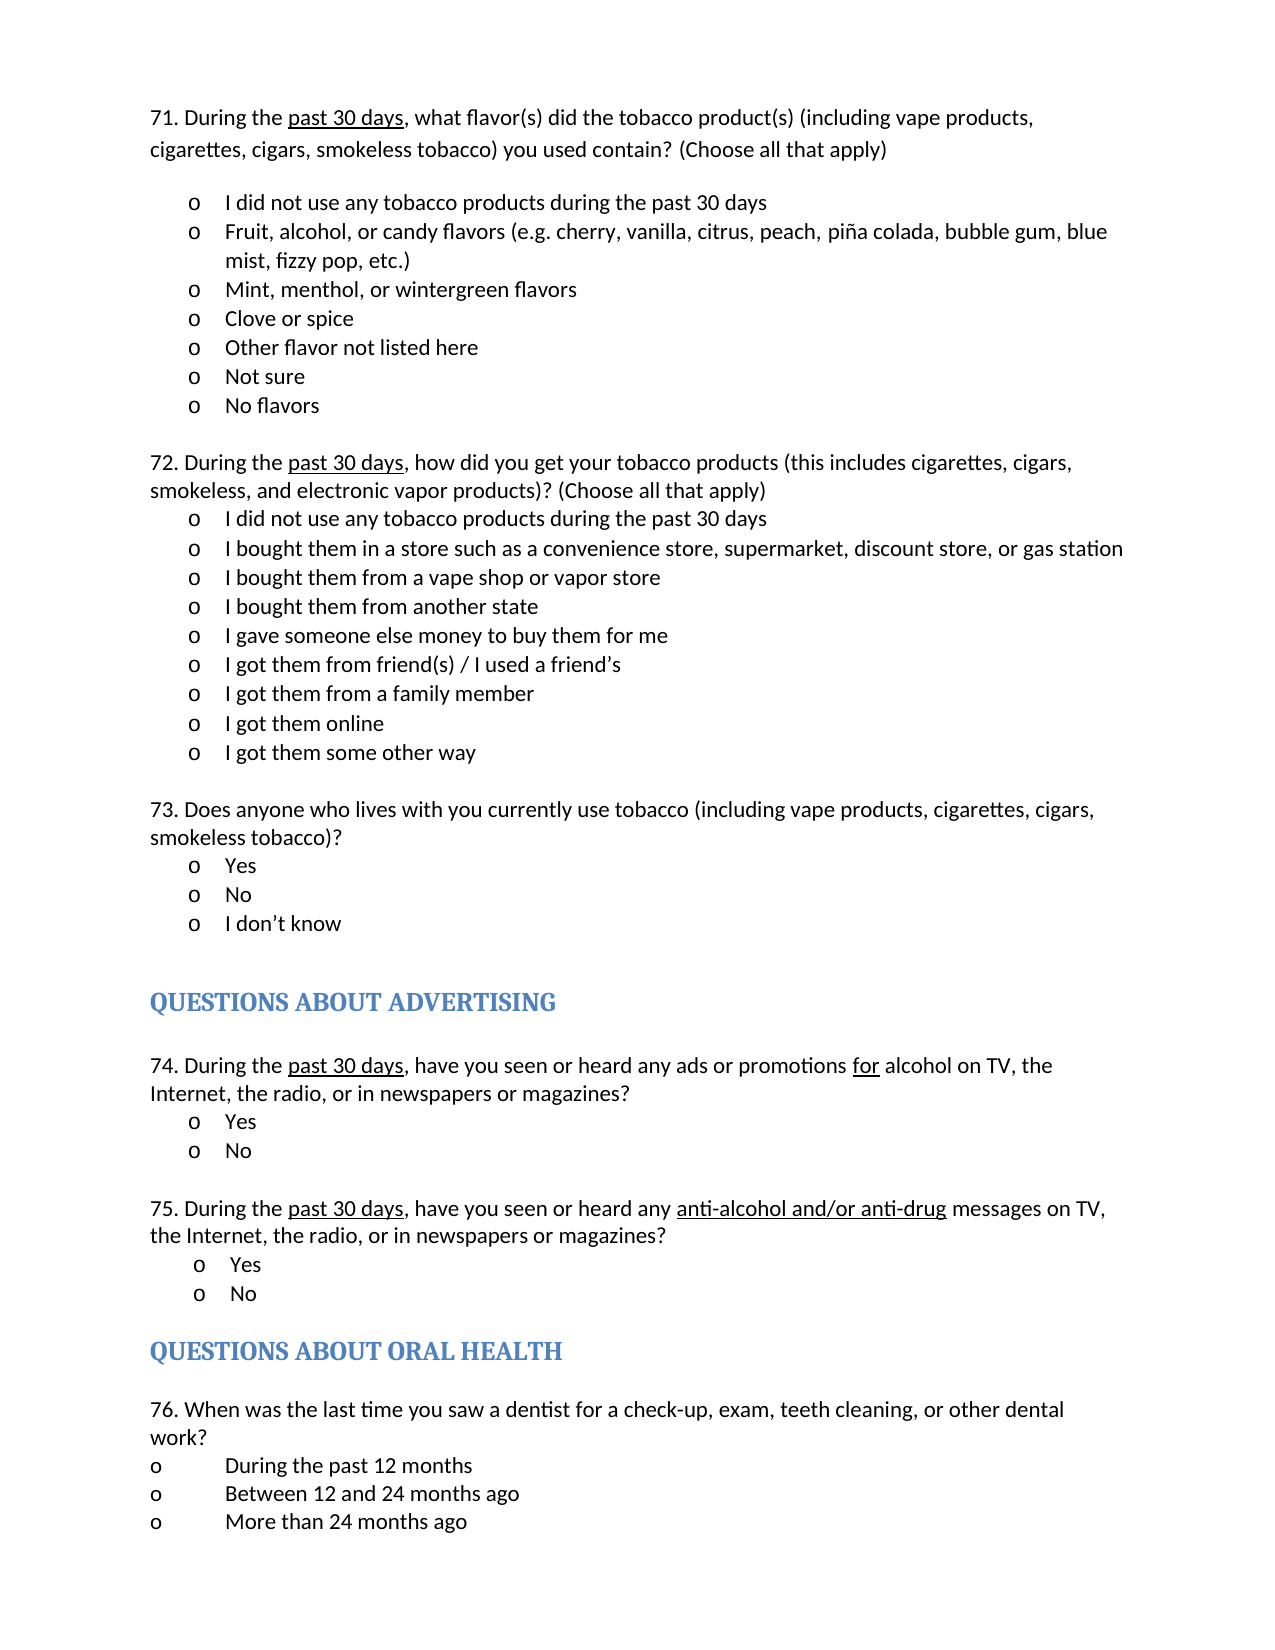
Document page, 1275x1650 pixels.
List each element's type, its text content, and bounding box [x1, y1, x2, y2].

list Yes [187, 1107, 1125, 1136]
text QUESTIONS ABOUT ORAL HEALTH [150, 1336, 1125, 1367]
list I bought them in a store such as a convenience store, supermarket, discount store, or gas station [187, 534, 1125, 563]
text o During the past 12 months [150, 1451, 1125, 1479]
list I got them some other way [187, 738, 1125, 767]
list No [192, 1279, 1125, 1308]
list I did not use any tobacco products during the past 30 days [187, 188, 1125, 217]
text 74. During the past 30 days, have you seen or heard any ads or promotions for alcohol on TV, the Internet, the radio, or in newspapers or magazines? [150, 1051, 1125, 1107]
list Yes [187, 851, 1125, 880]
text 72. During the past 30 days, how did you get your tobacco products (this includes cigarettes, cigars, smokeless, and electronic vapor products)? (Choose all that apply) [150, 448, 1125, 504]
text 75. During the past 30 days, have you seen or heard any anti-alcohol and/or anti-drug messages on TV, the Internet, the radio, or in newspapers or magazines? [150, 1194, 1125, 1250]
list Clove or spice [187, 304, 1125, 333]
text o Between 12 and 24 months ago [150, 1479, 1125, 1507]
list I don’t know [187, 909, 1125, 939]
list Mint, menthol, or wintergreen flavors [187, 275, 1125, 304]
list No flavors [187, 391, 1125, 421]
list I bought them from a vape shop or vapor store [187, 563, 1125, 592]
list No [187, 880, 1125, 909]
list Other flavor not listed here [187, 333, 1125, 362]
list I bought them from another state [187, 592, 1125, 621]
subtitle QUESTIONS ABOUT ADVERTISING [150, 987, 1125, 1019]
list I did not use any tobacco products during the past 30 days [187, 504, 1125, 534]
list Not sure [187, 362, 1125, 391]
list No [187, 1136, 1125, 1166]
list Fruit, alcohol, or candy flavors (e.g. cherry, vanilla, citrus, peach, piña colada, bubble gum, blue mist, fizzy pop, etc.) [187, 217, 1125, 275]
list I got them online [187, 709, 1125, 738]
list Yes [192, 1250, 1125, 1279]
text 73. Does anyone who lives with you currently use tobacco (including vape products, cigarettes, cigars, smokeless tobacco)? [150, 795, 1125, 851]
text 71. During the past 30 days, what flavor(s) did the tobacco product(s) (including vape products, cigarettes, cigars, smokeless tobacco) you used contain? (Choose all that apply) [150, 103, 1125, 163]
text o More than 24 months ago [150, 1507, 1125, 1535]
list I gave someone else money to buy them for me [187, 621, 1125, 650]
list I got them from friend(s) / I used a friend’s [187, 650, 1125, 679]
text 76. When was the last time you saw a dentist for a check-up, exam, teeth cleaning, or other dental work? [150, 1395, 1125, 1451]
list I got them from a family member [187, 679, 1125, 709]
